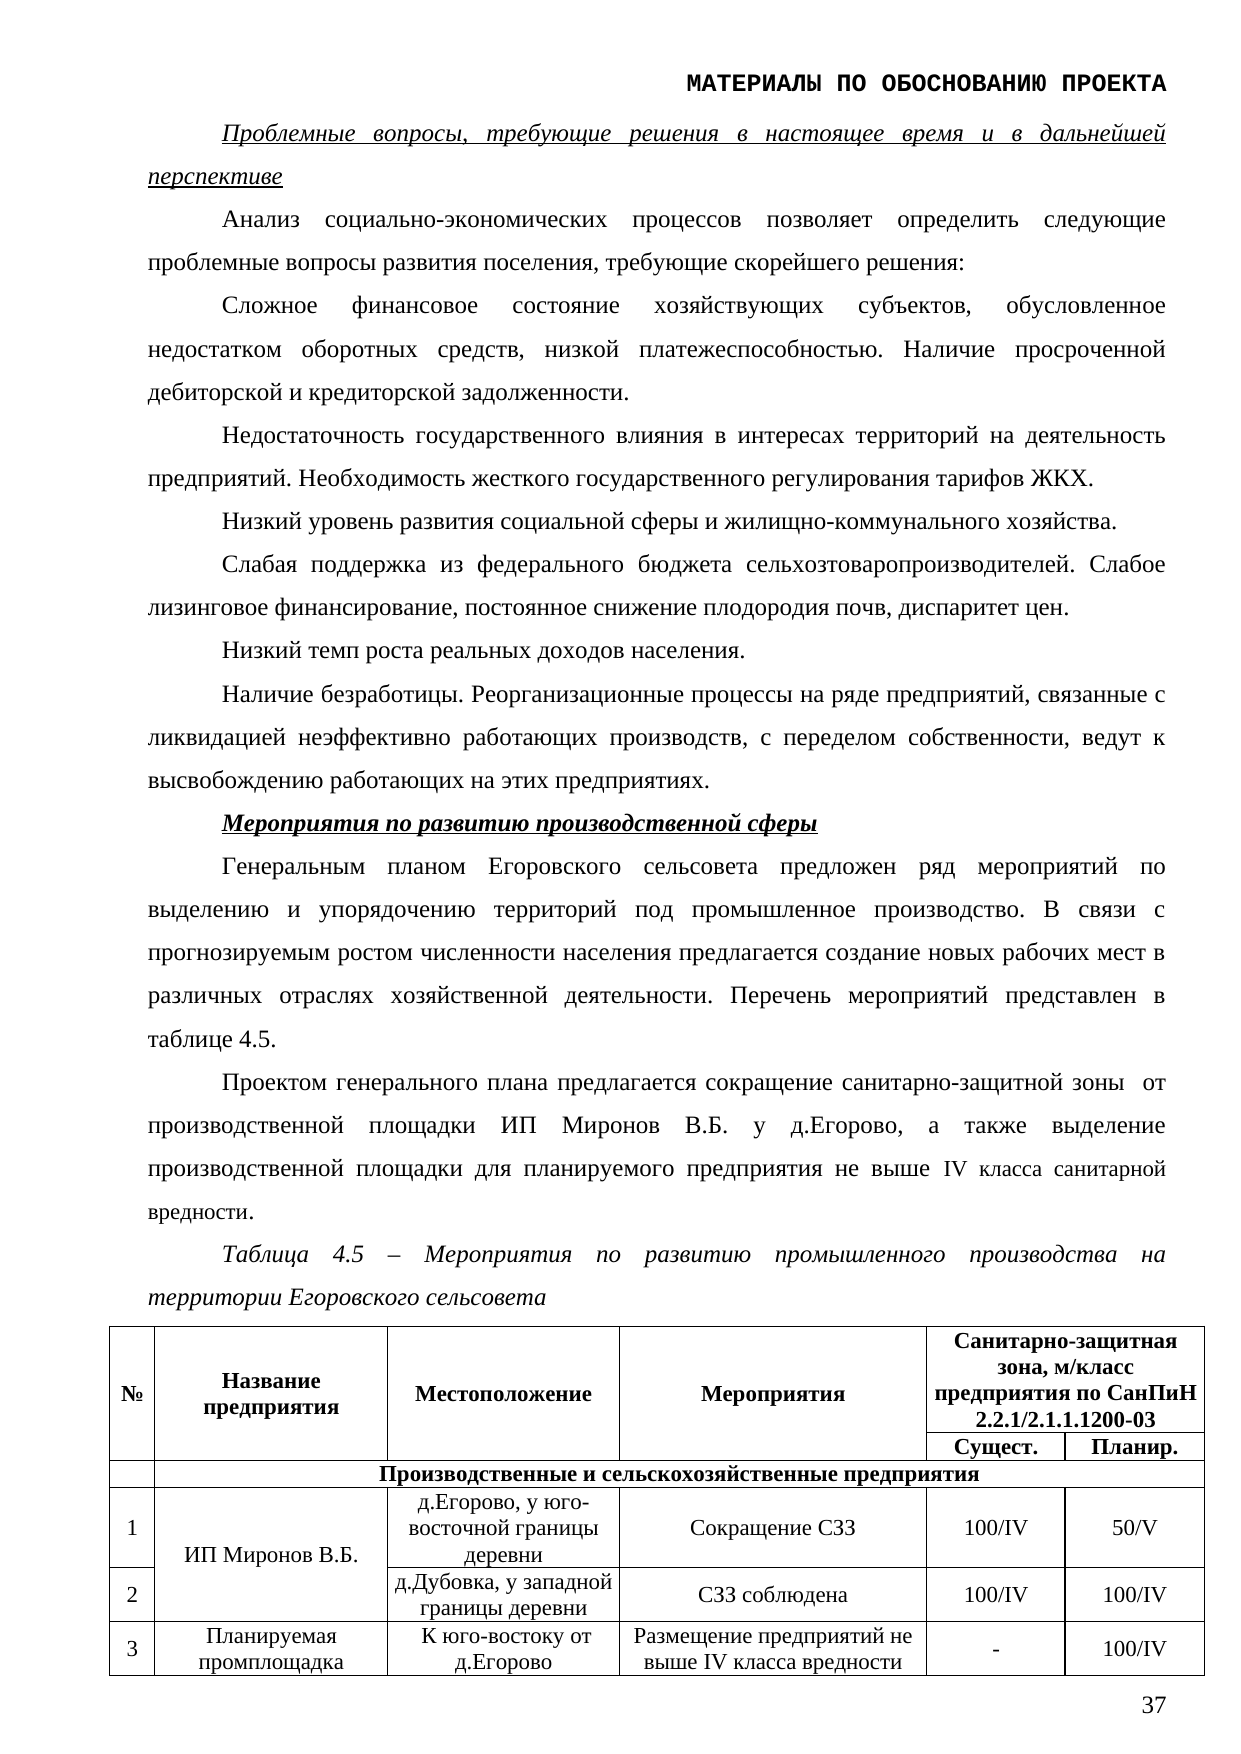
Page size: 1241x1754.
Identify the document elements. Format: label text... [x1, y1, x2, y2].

table_cell [110, 1461, 154, 1487]
text Проблемные вопросы, требующие решения в настоящее время и в дальнейшей перспективе [148, 118, 1166, 190]
table_cell 100/IV [1066, 1568, 1204, 1621]
table_cell СЗЗ соблюдена [620, 1568, 926, 1621]
text Таблица 4.5 – Мероприятия по развитию промышленного производства на территории Егоровского сельсовета [148, 1239, 1166, 1311]
table_cell К юго-востоку от д.Егорово [388, 1622, 619, 1674]
table_header № [110, 1327, 154, 1459]
table_cell Размещение предприятий не выше IV класса вредности [620, 1622, 926, 1674]
text Генеральным планом Егоровского сельсовета предложен ряд мероприятий по выделению и упорядочению территорий под промышленное производство. В связи с прогнозируемым ростом численности населения предлагается создание новых рабочих мест в различных отраслях хозяйственной деятельности. Перечень мероприятий представлен в таблице 4.5. [148, 851, 1166, 1052]
table_cell ИП Миронов В.Б. [155, 1488, 387, 1621]
text Наличие безработицы. Реорганизационные процессы на ряде предприятий, связанные с ликвидацией неэффективно работающих производств, с переделом собственности, ведут к высвобождению работающих на этих предприятиях. [148, 679, 1166, 794]
table_header Местоположение [388, 1327, 619, 1459]
text Низкий темп роста реальных доходов населения. [148, 636, 1166, 664]
table_header Название предприятия [155, 1327, 387, 1459]
table_cell - [927, 1622, 1064, 1674]
text Недостаточность государственного влияния в интересах территорий на деятельность предприятий. Необходимость жесткого государственного регулирования тарифов ЖКХ. [148, 420, 1166, 492]
text Анализ социально-экономических процессов позволяет определить следующие проблемные вопросы развития поселения, требующие скорейшего решения: [148, 204, 1166, 276]
table_cell 50/V [1066, 1488, 1204, 1567]
text Сложное финансовое состояние хозяйствующих субъектов, обусловленное недостатком оборотных средств, низкой платежеспособностью. Наличие просроченной дебиторской и кредиторской задолженности. [148, 291, 1166, 406]
table_cell Планируемая промплощадка [155, 1622, 387, 1674]
text Мероприятия по развитию производственной сферы [148, 808, 1166, 837]
table_cell 3 [110, 1622, 154, 1674]
table_cell Сущест. [927, 1433, 1064, 1459]
table_cell 100/IV [927, 1568, 1064, 1621]
text Слабая поддержка из федерального бюджета сельхозтоваропроизводителей. Слабое лизинговое финансирование, постоянное снижение плодородия почв, диспаритет цен. [148, 549, 1166, 621]
table_header Мероприятия [620, 1327, 926, 1459]
table_header Санитарно-защитная зона, м/класс предприятия по СанПиН 2.2.1/2.1.1.1200-03 [927, 1327, 1204, 1432]
table_cell Производственные и сельскохозяйственные предприятия [155, 1461, 1204, 1487]
table_cell 2 [110, 1568, 154, 1621]
table_cell Планир. [1066, 1433, 1204, 1459]
table_cell д.Дубовка, у западной границы деревни [388, 1568, 619, 1621]
table_cell 100/IV [1066, 1622, 1204, 1674]
table_cell Сокращение СЗЗ [620, 1488, 926, 1567]
text Проектом генерального плана предлагается сокращение санитарно-защитной зоны от производственной площадки ИП Миронов В.Б. у д.Егорово, а также выделение производственной площадки для планируемого предприятия не выше IV класса санитарной вредности. [148, 1067, 1166, 1225]
text Низкий уровень развития социальной сферы и жилищно-коммунального хозяйства. [148, 506, 1166, 535]
table_cell 100/IV [927, 1488, 1064, 1567]
table_cell д.Егорово, у юго-восточной границы деревни [388, 1488, 619, 1567]
table_cell 1 [110, 1488, 154, 1567]
